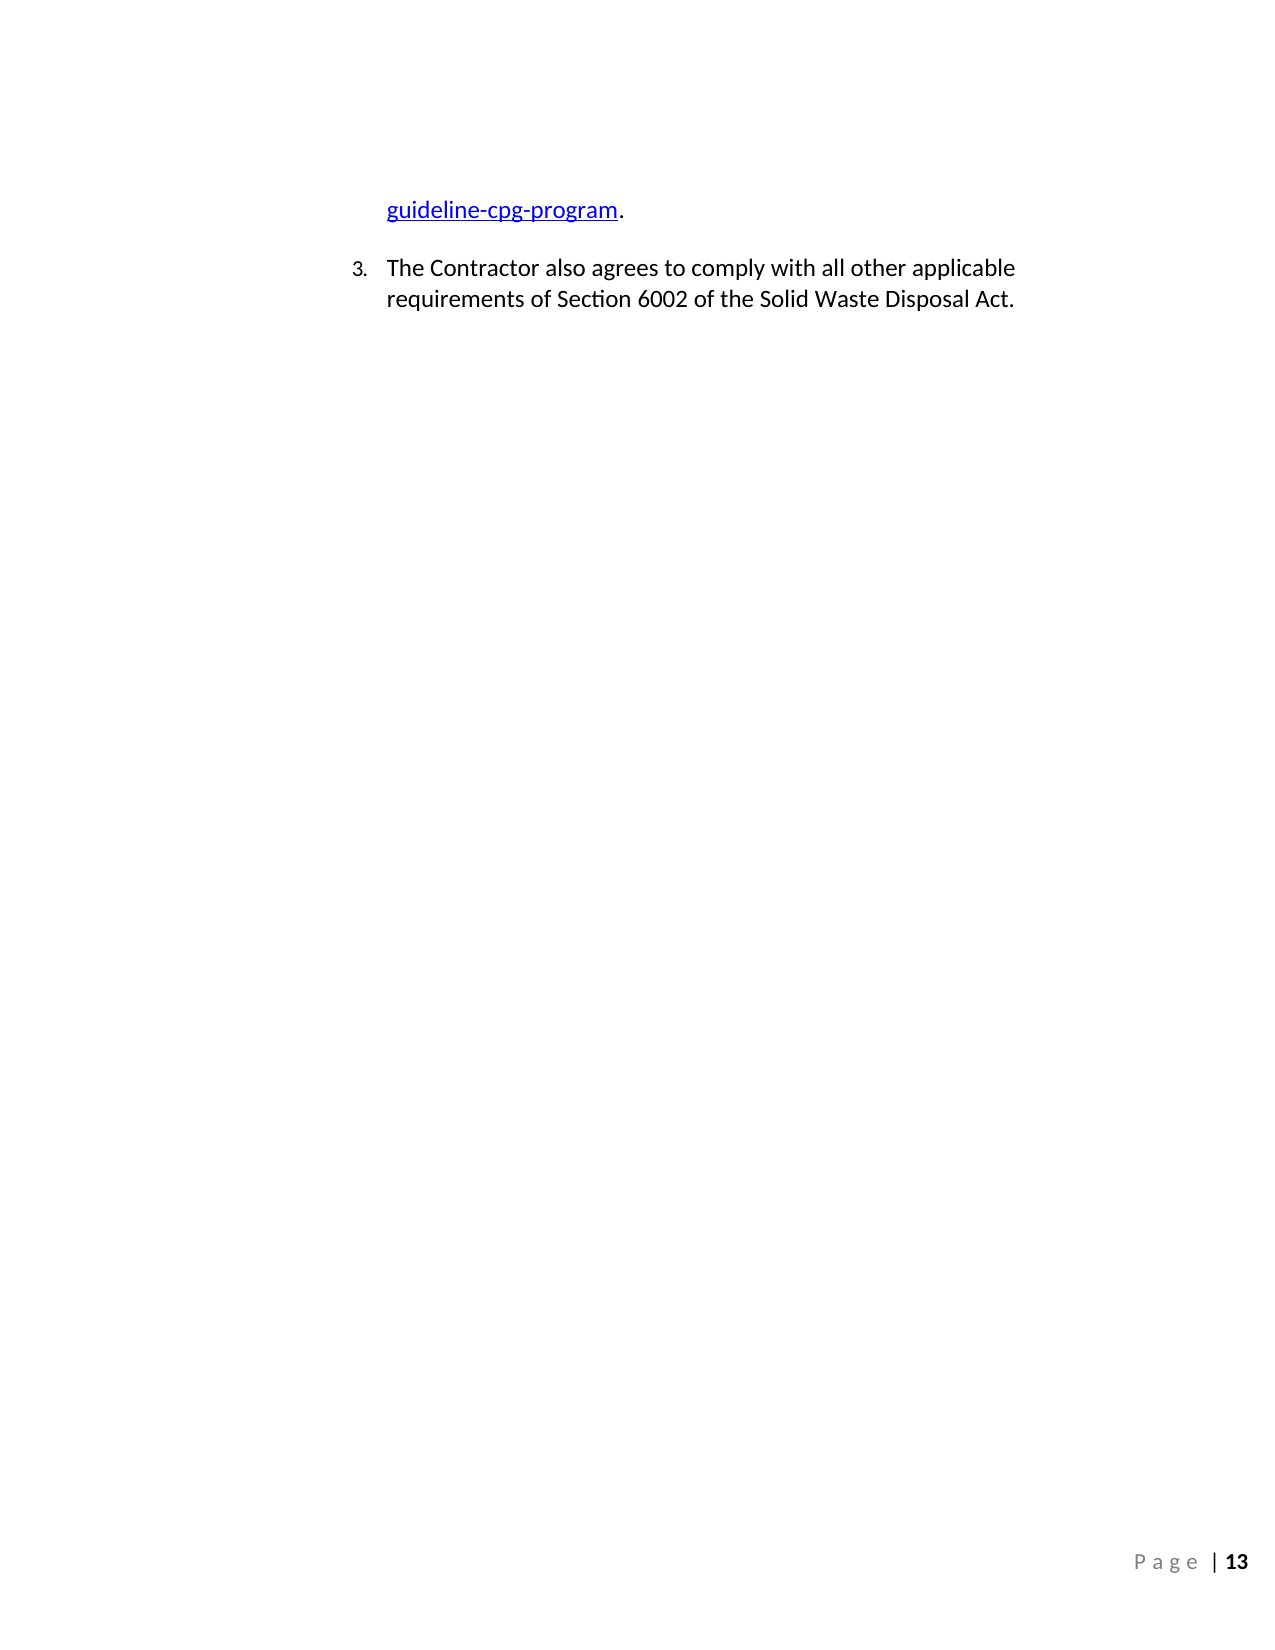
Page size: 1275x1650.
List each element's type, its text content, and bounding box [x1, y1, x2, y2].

list The Contractor also agrees to comply with all other applicable requirements of Section 6002 of the Solid Waste Disposal Act. [352, 252, 1074, 313]
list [352, 194, 1074, 224]
